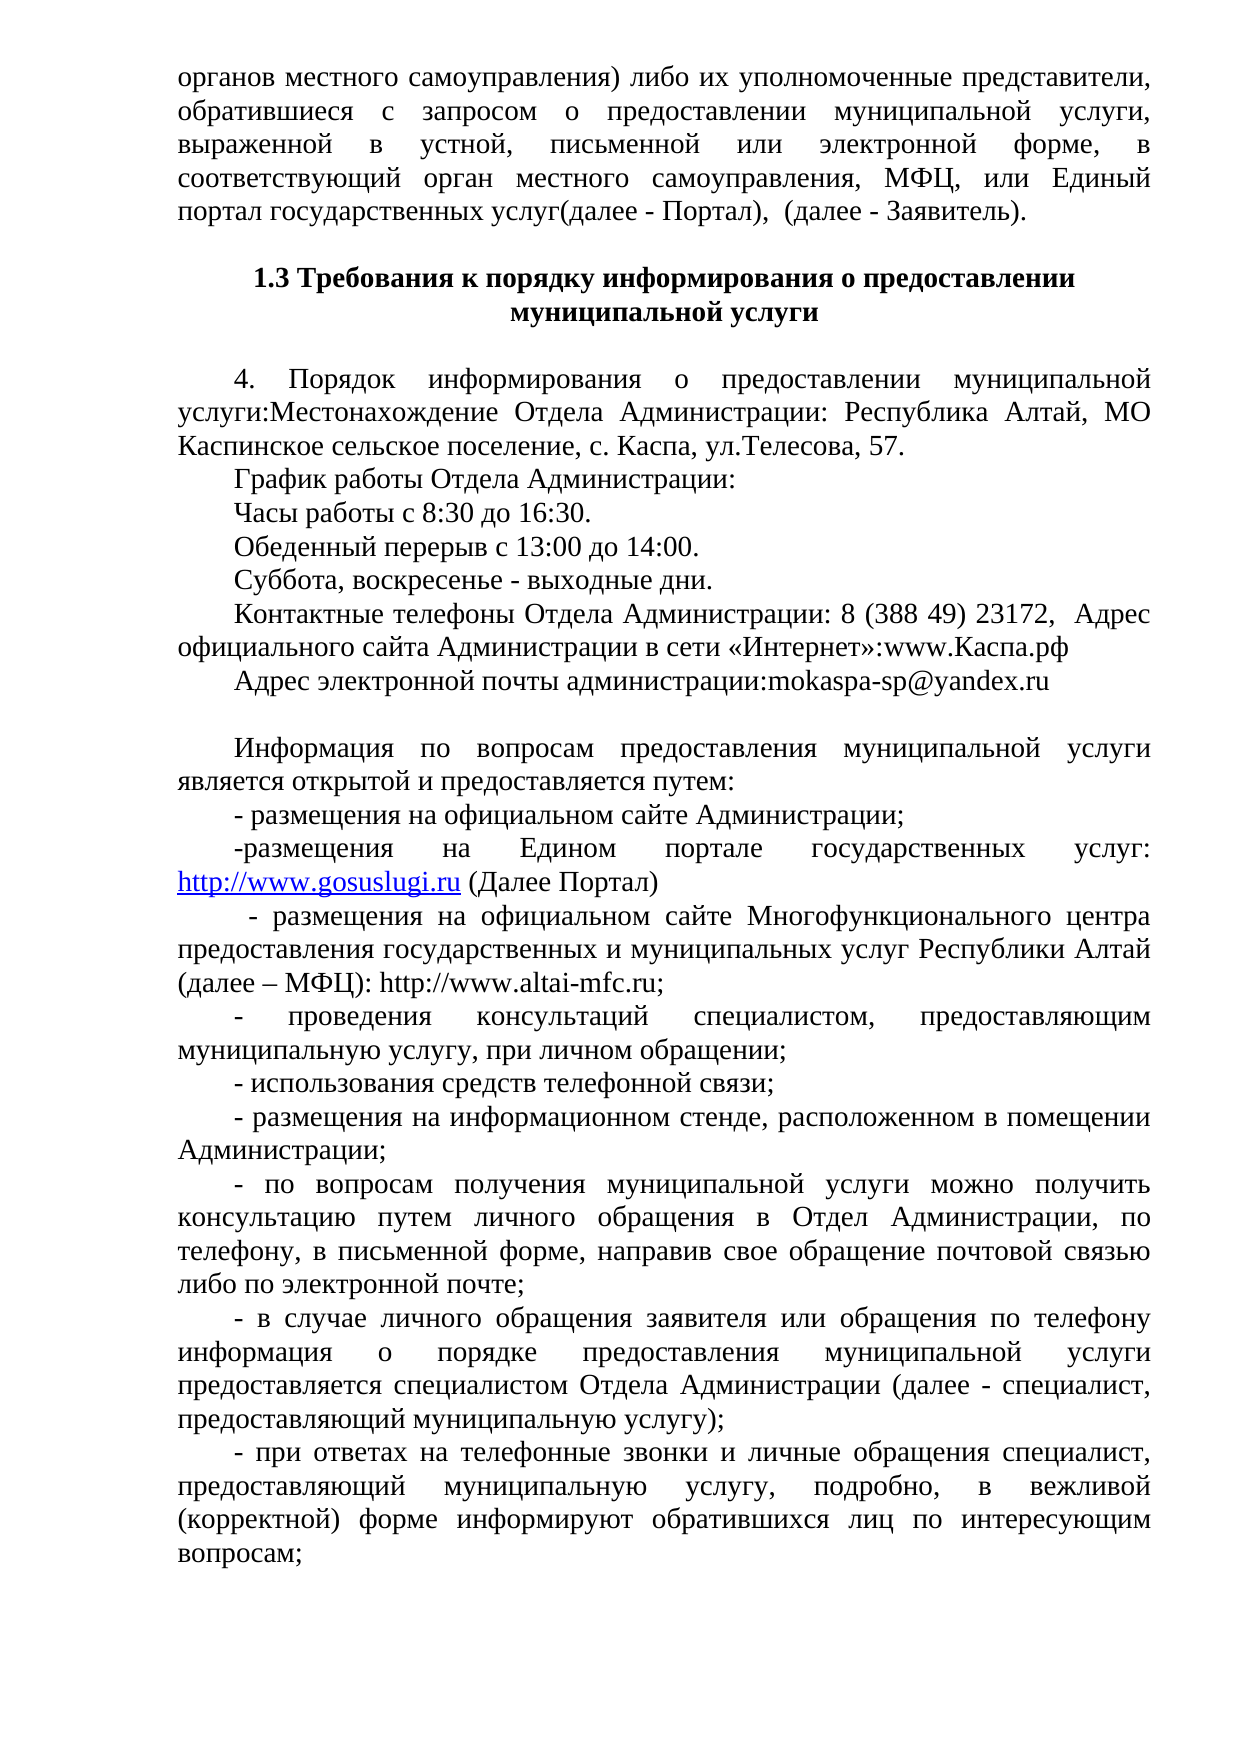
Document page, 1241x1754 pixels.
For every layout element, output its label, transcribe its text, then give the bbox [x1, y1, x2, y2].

text 1.3 Требования к порядку информирования о предоставлении [177, 260, 1152, 294]
text График работы Отдела Администрации: [177, 462, 1152, 495]
text Информация по вопросам предоставления муниципальной услуги является открытой и предоставляется путем: [177, 730, 1152, 797]
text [177, 59, 1152, 227]
text - размещения на официальном сайте Многофункционального центра предоставления государственных и муниципальных услуг Республики Алтай (далее – МФЦ): http://www.altai-mfc.ru; [177, 898, 1152, 998]
text Обеденный перерыв с 13:00 до 14:00. [177, 529, 1152, 562]
text - по вопросам получения муниципальной услуги можно получить консультацию путем личного обращения в Отдел Администрации, по телефону, в письменной форме, направив свое обращение почтовой связью либо по электронной почте; [177, 1166, 1152, 1300]
text - в случае личного обращения заявителя или обращения по телефону информация о порядке предоставления муниципальной услуги предоставляется специалистом Отдела Администрации (далее - специалист, предоставляющий муниципальную услугу); [177, 1300, 1152, 1434]
text муниципальной услуги [177, 294, 1152, 327]
text -размещения на Едином портале государственных услуг: http://www.gosuslugi.ru (Далее Портал) [177, 831, 1152, 898]
text - использования средств телефонной связи; [177, 1065, 1152, 1099]
text Контактные телефоны Отдела Администрации: 8 (388 49) 23172, Адрес официального сайта Администрации в сети «Интернет»:www.Каспa.рф [177, 596, 1152, 663]
text Часы работы с 8:30 до 16:30. [177, 495, 1152, 529]
text - размещения на информационном стенде, расположенном в помещении Администрации; [177, 1099, 1152, 1166]
text Адрес электронной почты администрации:mokaspa-sp@yandex.ru [177, 663, 1152, 696]
text Суббота, воскресенье - выходные дни. [177, 562, 1152, 596]
text - проведения консультаций специалистом, предоставляющим муниципальную услугу, при личном обращении; [177, 998, 1152, 1065]
text - при ответах на телефонные звонки и личные обращения специалист, предоставляющий муниципальную услугу, подробно, в вежливой (корректной) форме информируют обратившихся лиц по интересующим вопросам; [177, 1434, 1152, 1568]
text - размещения на официальном сайте Администрации; [177, 797, 1152, 831]
text 4. Порядок информирования о предоставлении муниципальной услуги:Местонахождение Отдела Администрации: Республика Алтай, МО Каспинское сельское поселение, с. Каспа, ул.Телесова, 57. [177, 361, 1152, 462]
